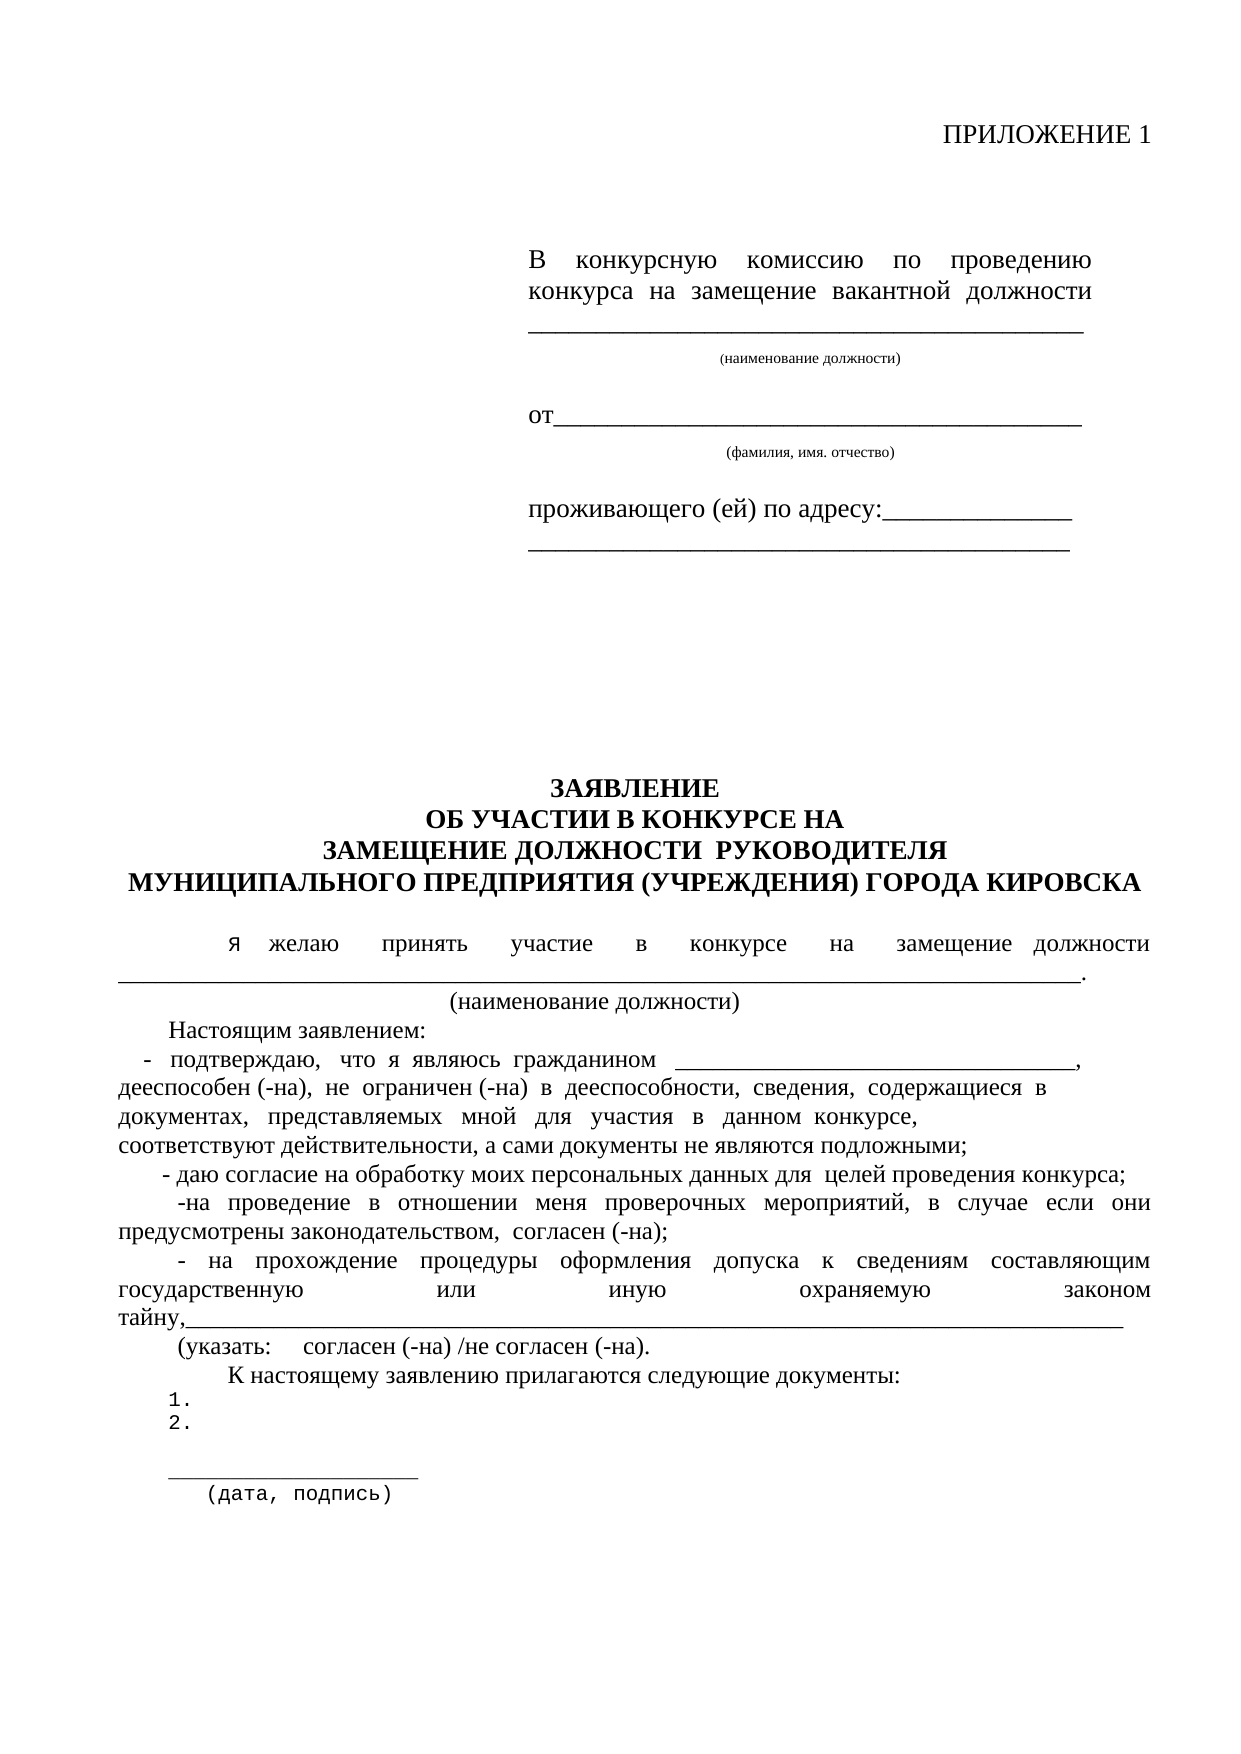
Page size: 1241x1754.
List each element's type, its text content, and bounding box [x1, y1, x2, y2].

text Настоящим заявлением: [118, 1015, 1152, 1044]
text 2. [118, 1412, 1152, 1436]
text -на проведение в отношении меня проверочных мероприятий, в случае если они предусмотрены законодательством, согласен (-на); [118, 1187, 1152, 1245]
text (указать: согласен (-на) /не согласен (-на). [118, 1331, 1152, 1360]
text - подтверждаю, что я являюсь гражданином ________________________________, [118, 1044, 1152, 1072]
text ЗАЯВЛЕНИЕ [118, 772, 1152, 803]
text - на прохождение процедуры оформления допуска к сведениям составляющим государственную или иную охраняемую законом тайну,___________________________________________________________________________ [118, 1245, 1152, 1331]
text Приложение 1 [118, 118, 1152, 149]
text - даю согласие на обработку моих персональных данных для целей проведения конкурса; [118, 1159, 1152, 1187]
table_header В конкурсную комиссию по проведению конкурса на замещение вакантной должности _________________________________________ (наименование должности) от_______________________________________ (фамилия, имя. отчество) проживающего (ей) по адресу:______________ ________________________________________ [517, 243, 1104, 585]
text (дата, подпись) [118, 1483, 1152, 1507]
text 1. [118, 1389, 1152, 1412]
text ОБ УЧАСТИИ В КОНКУРСЕ НА [118, 803, 1152, 834]
text (наименование должности) [118, 986, 1152, 1015]
text МУНИЦИПАЛЬНОГО ПРЕДПРИЯТИЯ (УЧРЕЖДЕНИЯ) ГОРОДА КИРОВСКА [118, 866, 1152, 897]
text дееспособен (-на), не ограничен (-на) в дееспособности, сведения, содержащиеся в [118, 1072, 1152, 1101]
text соответствуют действительности, а сами документы не являются подложными; [118, 1130, 1152, 1159]
text ЗАМЕЩЕНИЕ ДОЛЖНОСТИ РУКОВОДИТЕЛЯ [118, 834, 1152, 866]
text К настоящему заявлению прилагаются следующие документы: [118, 1360, 1152, 1389]
text документах, представляемых мной для участия в данном конкурсе, [118, 1101, 1152, 1130]
text ____________________ [118, 1460, 1152, 1483]
text Я желаю принять участие в конкурсе на замещение должности _____________________________________________________________________________. [118, 928, 1152, 986]
